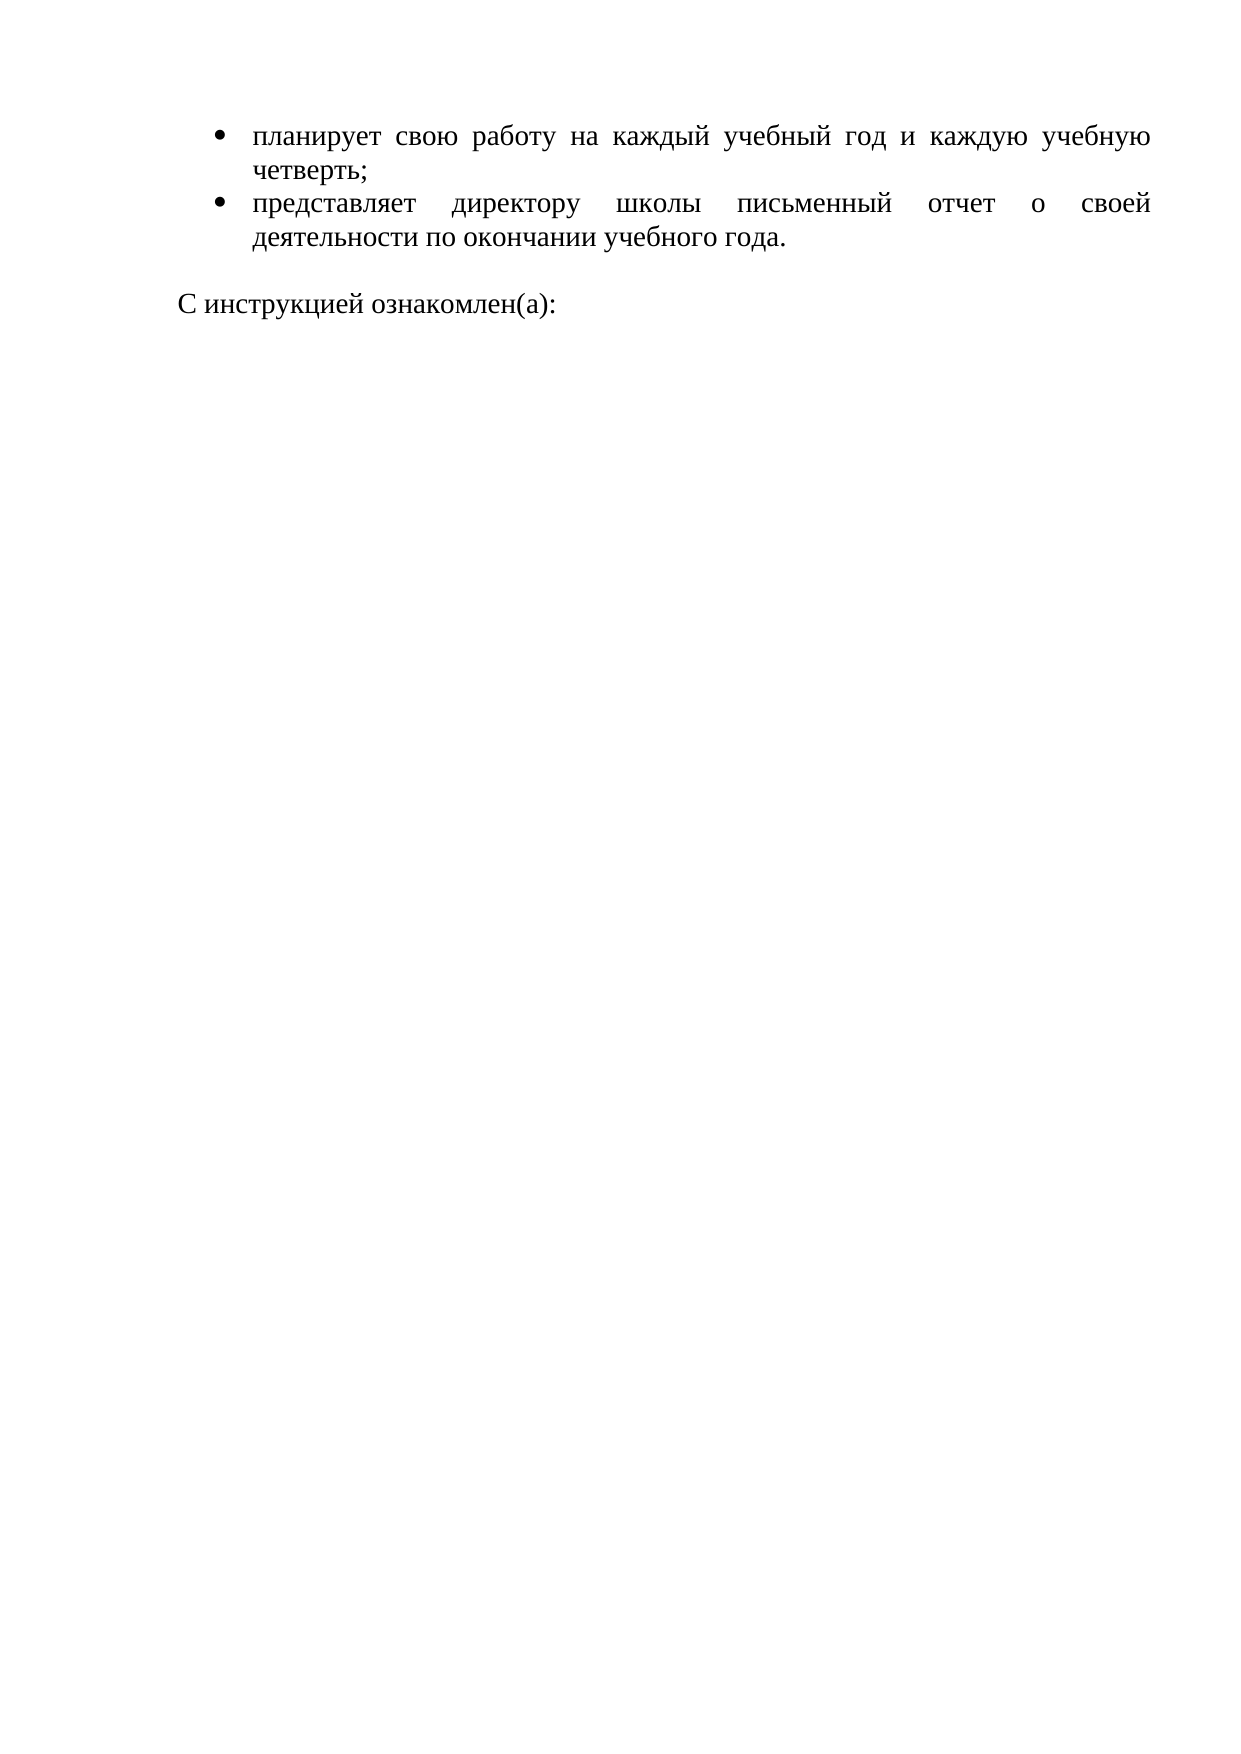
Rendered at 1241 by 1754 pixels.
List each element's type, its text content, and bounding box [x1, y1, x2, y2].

list планирует свою работу на каждый учебный год и каждую учебную четверть; [215, 118, 1152, 185]
list представляет директору школы письменный отчет о своей деятельности по окончании учебного года. [215, 185, 1152, 252]
text С инструкцией ознакомлен(а): [177, 286, 1152, 319]
